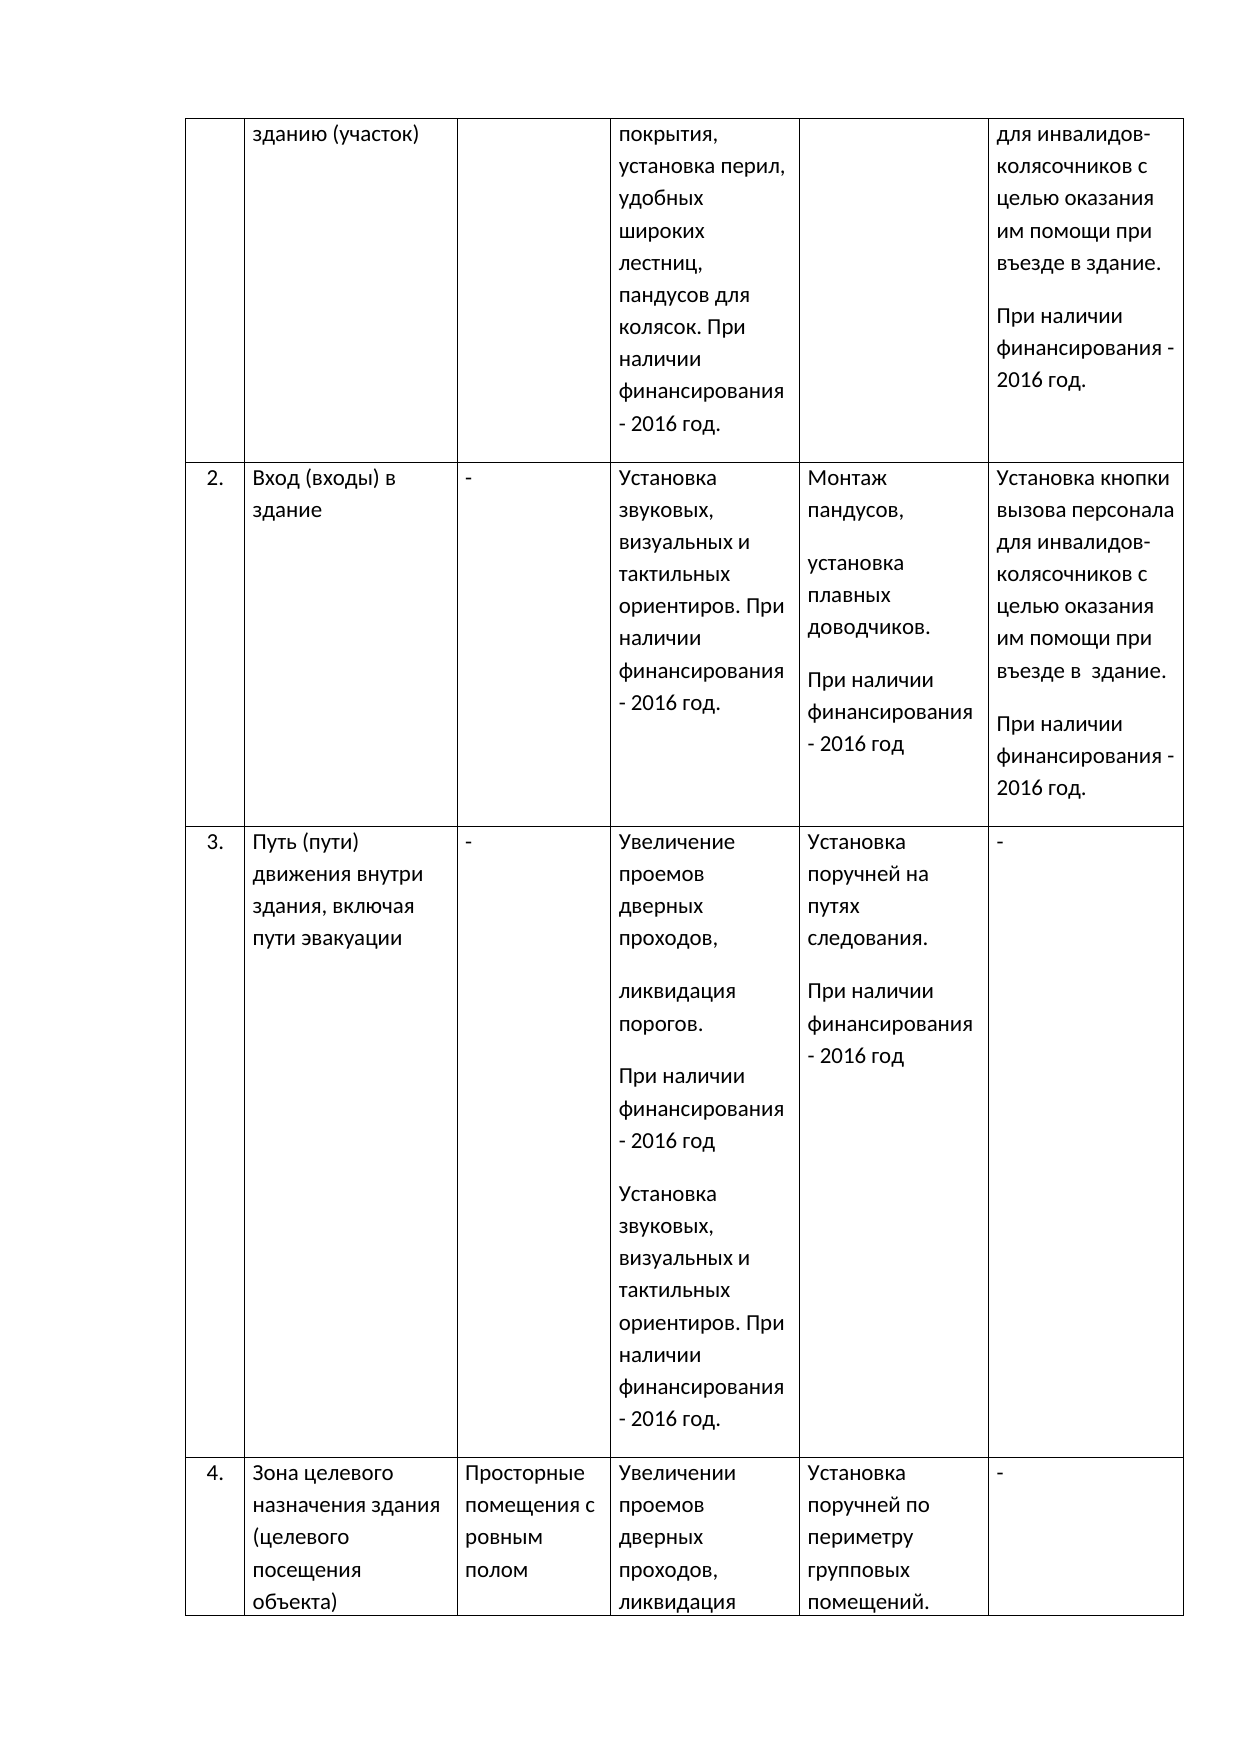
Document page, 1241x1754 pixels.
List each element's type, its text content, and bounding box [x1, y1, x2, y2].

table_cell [245, 1458, 457, 1615]
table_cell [611, 119, 799, 462]
table_cell - [989, 1458, 1183, 1615]
table_cell 3. [186, 827, 244, 1457]
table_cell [800, 1458, 988, 1615]
table_cell - [458, 827, 610, 1457]
table_cell Увеличение проемов дверных проходов, ликвидация порогов. При наличии финансирования - 2016 год Установка звуковых, визуальных и тактильных ориентиров. При наличии финансирования - 2016 год. [611, 827, 799, 1457]
table_cell Установка поручней на путях следования. При наличии финансирования - 2016 год [800, 827, 988, 1457]
table_cell Установка кнопки вызова персонала для инвалидов-колясочников с целью оказания им помощи при въезде в здание. При наличии финансирования - 2016 год. [989, 463, 1183, 826]
table_cell 4. [186, 1458, 244, 1615]
table_cell Вход (входы) в здание [245, 463, 457, 826]
table_cell Установка звуковых, визуальных и тактильных ориентиров. При наличии финансирования - 2016 год. [611, 463, 799, 826]
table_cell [458, 1458, 610, 1615]
table_cell - [458, 119, 610, 462]
table_cell - [800, 119, 988, 462]
table_cell Монтаж пандусов, установка плавных доводчиков. При наличии финансирования - 2016 год [800, 463, 988, 826]
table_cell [989, 119, 1183, 462]
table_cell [245, 119, 457, 462]
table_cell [611, 1458, 799, 1615]
table_cell - [458, 463, 610, 826]
table_cell Путь (пути) движения внутри здания, включая пути эвакуации [245, 827, 457, 1457]
table_cell - [989, 827, 1183, 1457]
table_cell 2. [186, 463, 244, 826]
table_cell 1. [186, 119, 244, 462]
